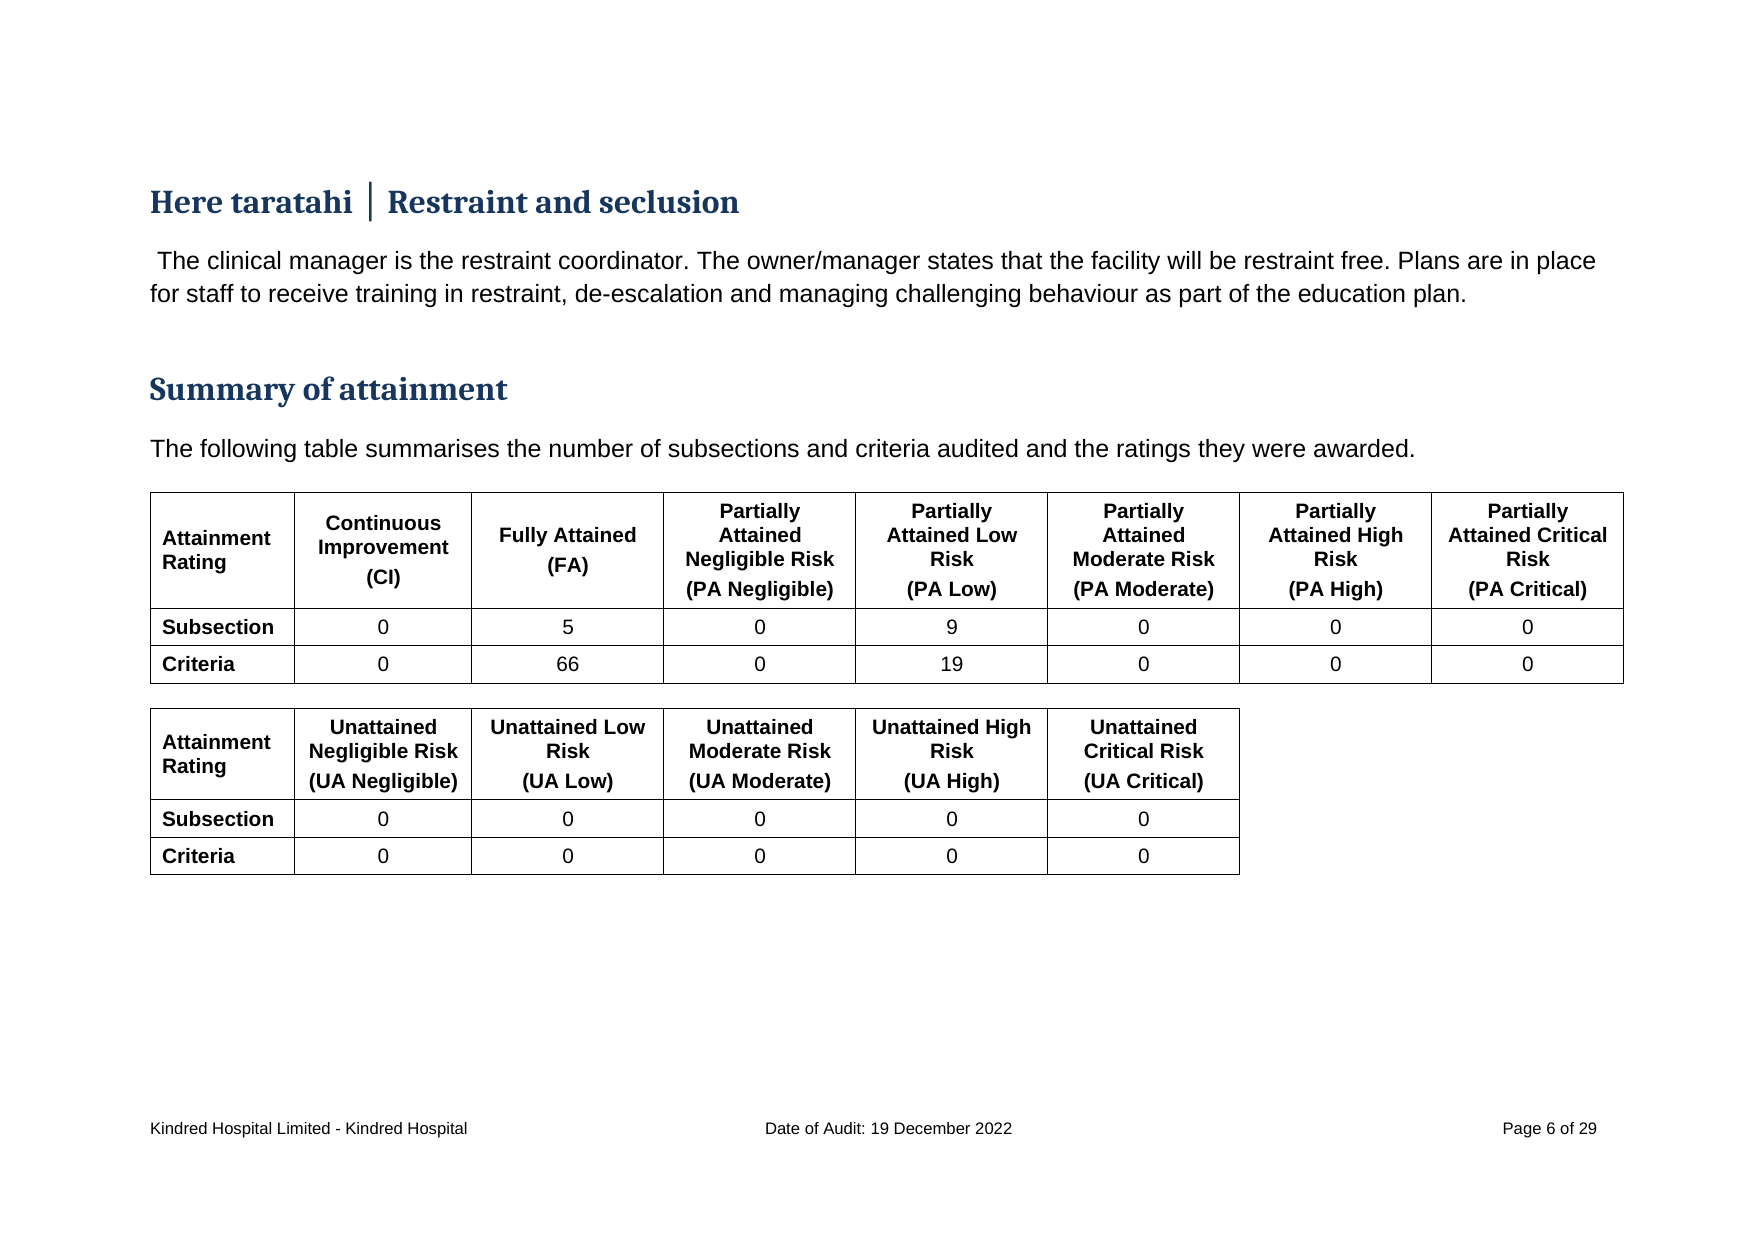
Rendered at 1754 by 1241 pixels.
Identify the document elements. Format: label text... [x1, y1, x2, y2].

table_cell 0 [472, 838, 663, 874]
table_cell 0 [856, 838, 1047, 874]
table_cell 0 [1240, 609, 1431, 645]
table_cell 0 [1432, 609, 1623, 645]
table_cell 0 [1240, 646, 1431, 682]
table_cell 0 [295, 838, 471, 874]
table_cell 0 [856, 800, 1047, 837]
table_cell 0 [1048, 646, 1239, 682]
table_cell 0 [1432, 646, 1623, 682]
table_cell Subsection [151, 800, 294, 837]
table_cell Subsection [151, 609, 294, 645]
table_header Unattained Negligible Risk (UA Negligible) [295, 709, 471, 799]
table_cell 0 [295, 646, 471, 682]
table_cell 0 [664, 609, 855, 645]
table_cell Criteria [151, 646, 294, 682]
subtitle Summary of attainment [150, 370, 1604, 409]
table_header Unattained Critical Risk (UA Critical) [1048, 709, 1239, 799]
table_header Unattained Moderate Risk (UA Moderate) [664, 709, 855, 799]
table_cell 0 [1048, 838, 1239, 874]
table_header Continuous Improvement (CI) [295, 493, 471, 607]
table_cell 0 [664, 646, 855, 682]
table_cell 0 [1048, 609, 1239, 645]
table_cell 19 [856, 646, 1047, 682]
table_header Partially Attained Moderate Risk (PA Moderate) [1048, 493, 1239, 607]
table_header Partially Attained Negligible Risk (PA Negligible) [664, 493, 855, 607]
table_header Fully Attained (FA) [472, 493, 663, 607]
table_cell 0 [472, 800, 663, 837]
subtitle Here taratahi │ Restraint and seclusion [150, 183, 369, 221]
table_cell 0 [295, 800, 471, 837]
table_cell 66 [472, 646, 663, 682]
text The clinical manager is the restraint coordinator. The owner/manager states that the facility will be restraint free. Plans are in place for staff to receive training in restraint, de-escalation and managing challenging behaviour as part of the education plan. [150, 246, 1604, 308]
table_header Partially Attained Critical Risk (PA Critical) [1432, 493, 1623, 607]
table_cell 0 [664, 800, 855, 837]
table_cell 9 [856, 609, 1047, 645]
table_cell 5 [472, 609, 663, 645]
table_header Partially Attained High Risk (PA High) [1240, 493, 1431, 607]
table_header Partially Attained Low Risk (PA Low) [856, 493, 1047, 607]
table_header Unattained Low Risk (UA Low) [472, 709, 663, 799]
table_header Unattained High Risk (UA High) [856, 709, 1047, 799]
table_cell 0 [664, 838, 855, 874]
subtitle Here taratahi │ Restraint and seclusion [371, 183, 1604, 221]
table_header Attainment Rating [151, 709, 294, 799]
text The following table summarises the number of subsections and criteria audited and the ratings they were awarded. [150, 434, 1604, 462]
table_cell 0 [295, 609, 471, 645]
table_header Attainment Rating [151, 493, 294, 607]
table_cell Criteria [151, 838, 294, 874]
table_cell 0 [1048, 800, 1239, 837]
